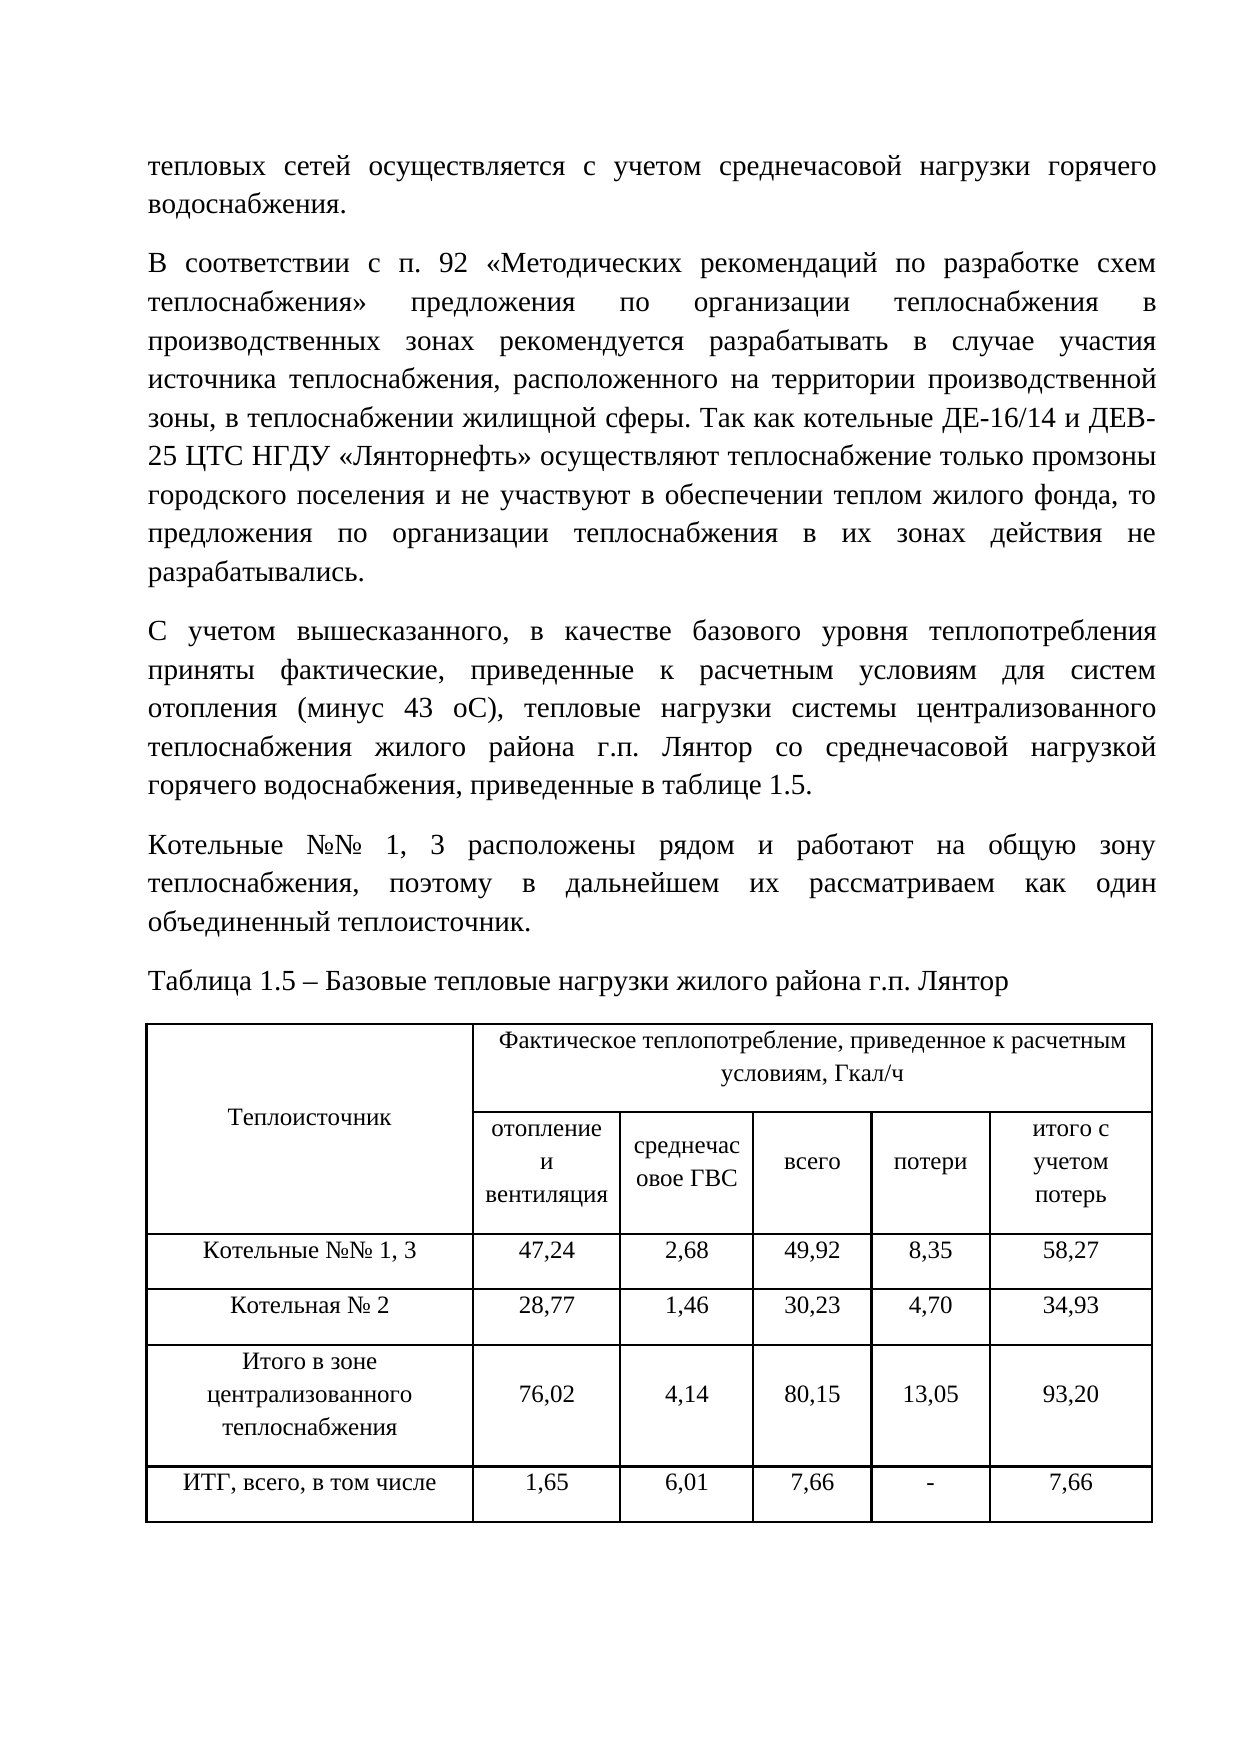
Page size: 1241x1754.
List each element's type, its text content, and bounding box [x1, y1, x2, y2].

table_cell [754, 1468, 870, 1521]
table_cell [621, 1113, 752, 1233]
text Таблица 1.5 – Базовые тепловые нагрузки жилого района г.п. Лянтор [148, 963, 1157, 997]
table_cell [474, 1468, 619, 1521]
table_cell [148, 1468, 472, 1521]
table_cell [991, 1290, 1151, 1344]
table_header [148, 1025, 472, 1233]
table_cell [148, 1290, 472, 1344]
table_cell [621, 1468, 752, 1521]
text С учетом вышесказанного, в качестве базового уровня теплопотребления приняты фактические, приведенные к расчетным условиям для систем отопления (минус 43 оС), тепловые нагрузки системы централизованного теплоснабжения жилого района г.п. Лянтор со среднечасовой нагрузкой горячего водоснабжения, приведенные в таблице 1.5. [148, 613, 1157, 801]
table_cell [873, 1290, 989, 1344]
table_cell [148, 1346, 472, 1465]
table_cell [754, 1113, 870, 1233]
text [148, 148, 1157, 220]
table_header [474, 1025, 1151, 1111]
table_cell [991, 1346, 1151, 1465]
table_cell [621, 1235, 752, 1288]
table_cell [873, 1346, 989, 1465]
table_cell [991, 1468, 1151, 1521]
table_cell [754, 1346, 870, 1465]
text Котельные №№ 1, 3 расположены рядом и работают на общую зону теплоснабжения, поэтому в дальнейшем их рассматриваем как один объединенный теплоисточник. [148, 827, 1157, 937]
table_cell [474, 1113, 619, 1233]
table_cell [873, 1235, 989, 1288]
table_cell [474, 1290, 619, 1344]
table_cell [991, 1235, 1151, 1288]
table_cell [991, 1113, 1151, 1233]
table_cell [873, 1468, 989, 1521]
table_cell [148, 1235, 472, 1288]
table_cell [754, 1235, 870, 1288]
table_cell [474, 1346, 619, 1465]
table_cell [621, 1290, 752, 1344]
text В соответствии с п. 92 «Методических рекомендаций по разработке схем теплоснабжения» предложения по организации теплоснабжения в производственных зонах рекомендуется разрабатывать в случае участия источника теплоснабжения, расположенного на территории производственной зоны, в теплоснабжении жилищной сферы. Так как котельные ДЕ-16/14 и ДЕВ- 25 ЦТС НГДУ «Лянторнефть» осуществляют теплоснабжение только промзоны городского поселения и не участвуют в обеспечении теплом жилого фонда, то предложения по организации теплоснабжения в их зонах действия не разрабатывались. [148, 246, 1157, 587]
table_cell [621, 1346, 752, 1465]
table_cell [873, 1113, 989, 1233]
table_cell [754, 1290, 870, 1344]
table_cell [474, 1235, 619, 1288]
